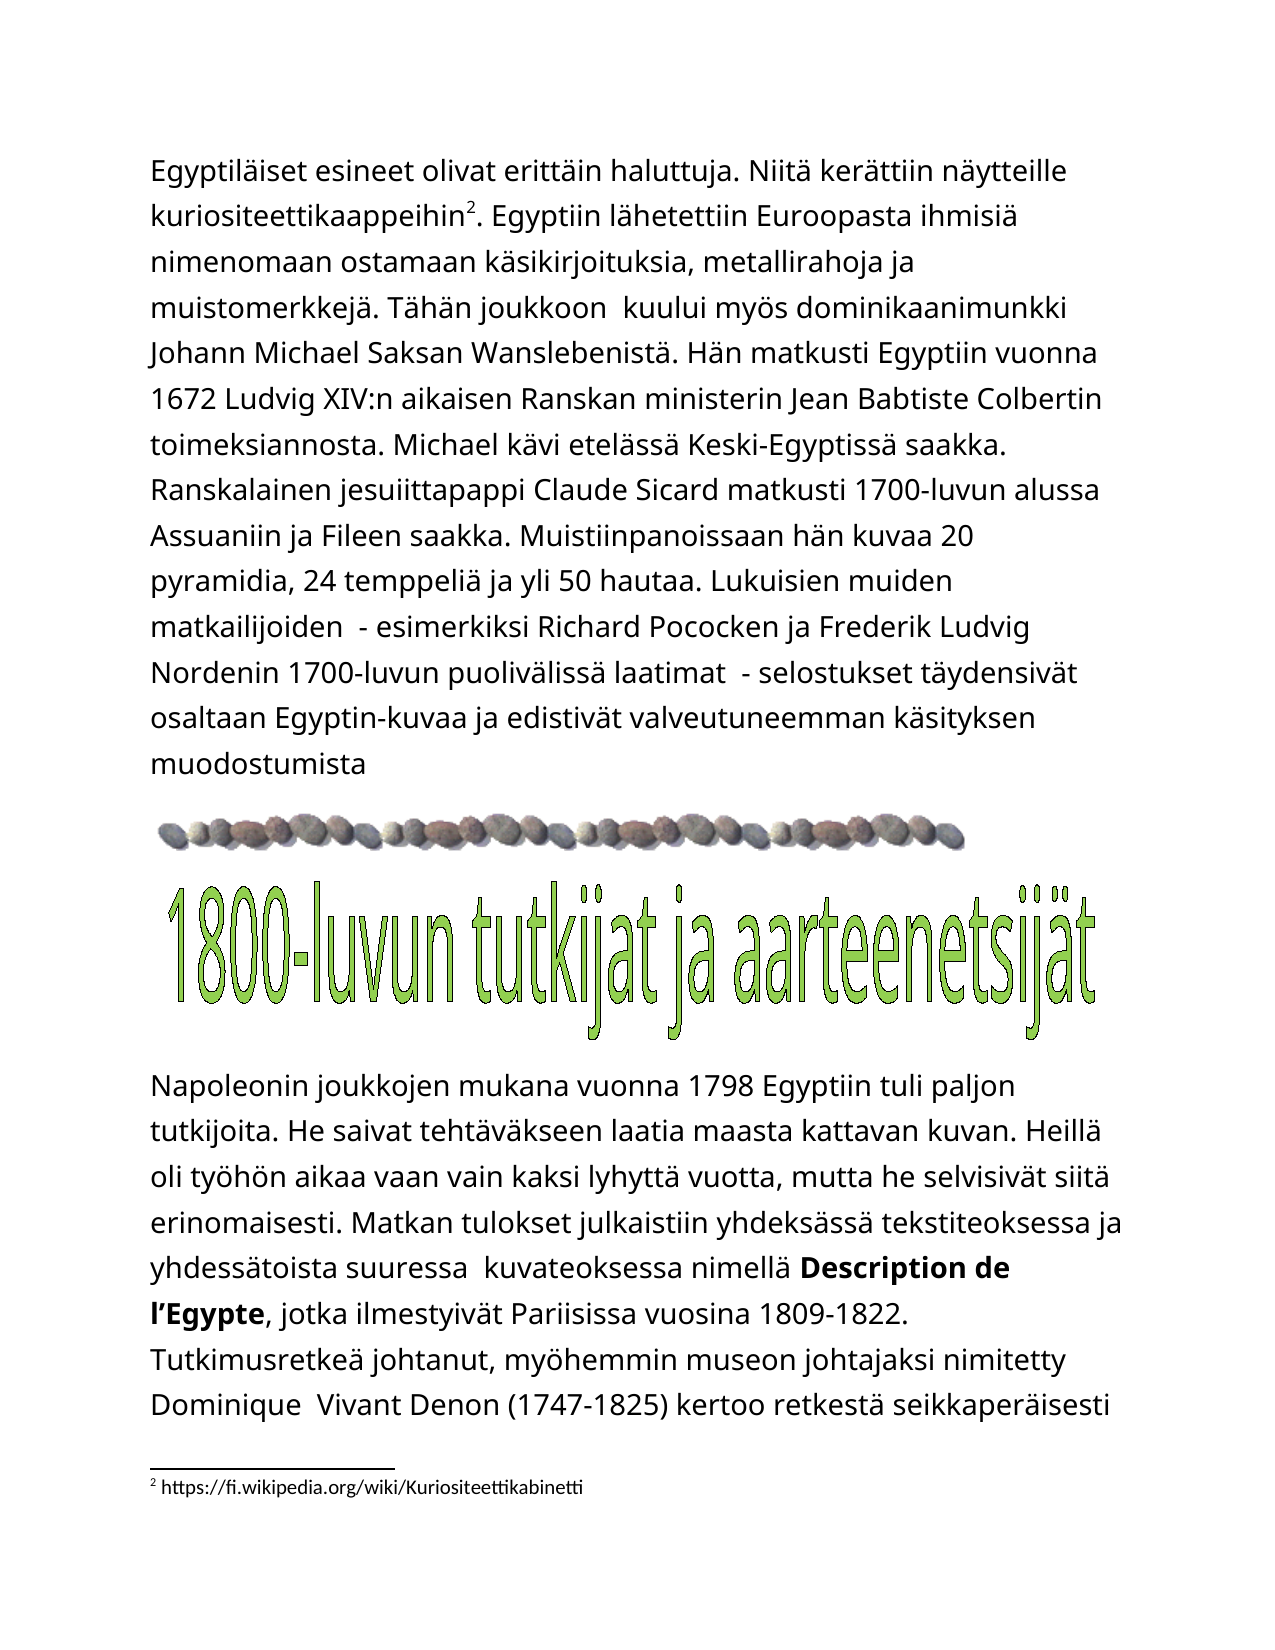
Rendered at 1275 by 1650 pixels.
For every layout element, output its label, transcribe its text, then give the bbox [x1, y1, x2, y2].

picture [150, 809, 976, 857]
text Egyptiläiset esineet olivat erittäin haluttuja. Niitä kerättiin näytteille kuriositeettikaappeihin. Egyptiin lähetettiin Euroopasta ihmisiä nimenomaan ostamaan käsikirjoituksia, metallirahoja ja muistomerkkejä. Tähän joukkoon kuului myös dominikaanimunkki Johann Michael Saksan Wanslebenistä. Hän matkusti Egyptiin vuonna 1672 Ludvig XIV:n aikaisen Ranskan ministerin Jean Babtiste Colbertin toimeksiannosta. Michael kävi etelässä Keski-Egyptissä saakka. Ranskalainen jesuiittapappi Claude Sicard matkusti 1700-luvun alussa Assuaniin ja Fileen saakka. Muistiinpanoissaan hän kuvaa 20 pyramidia, 24 temppeliä ja yli 50 hautaa. Lukuisien muiden matkailijoiden - esimerkiksi Richard Pococken ja Frederik Ludvig Nordenin 1700-luvun puolivälissä laatimat - selostukset täydensivät osaltaan Egyptin-kuvaa ja edistivät valveutuneemman käsityksen muodostumista [150, 150, 1125, 783]
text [150, 1065, 1125, 1424]
